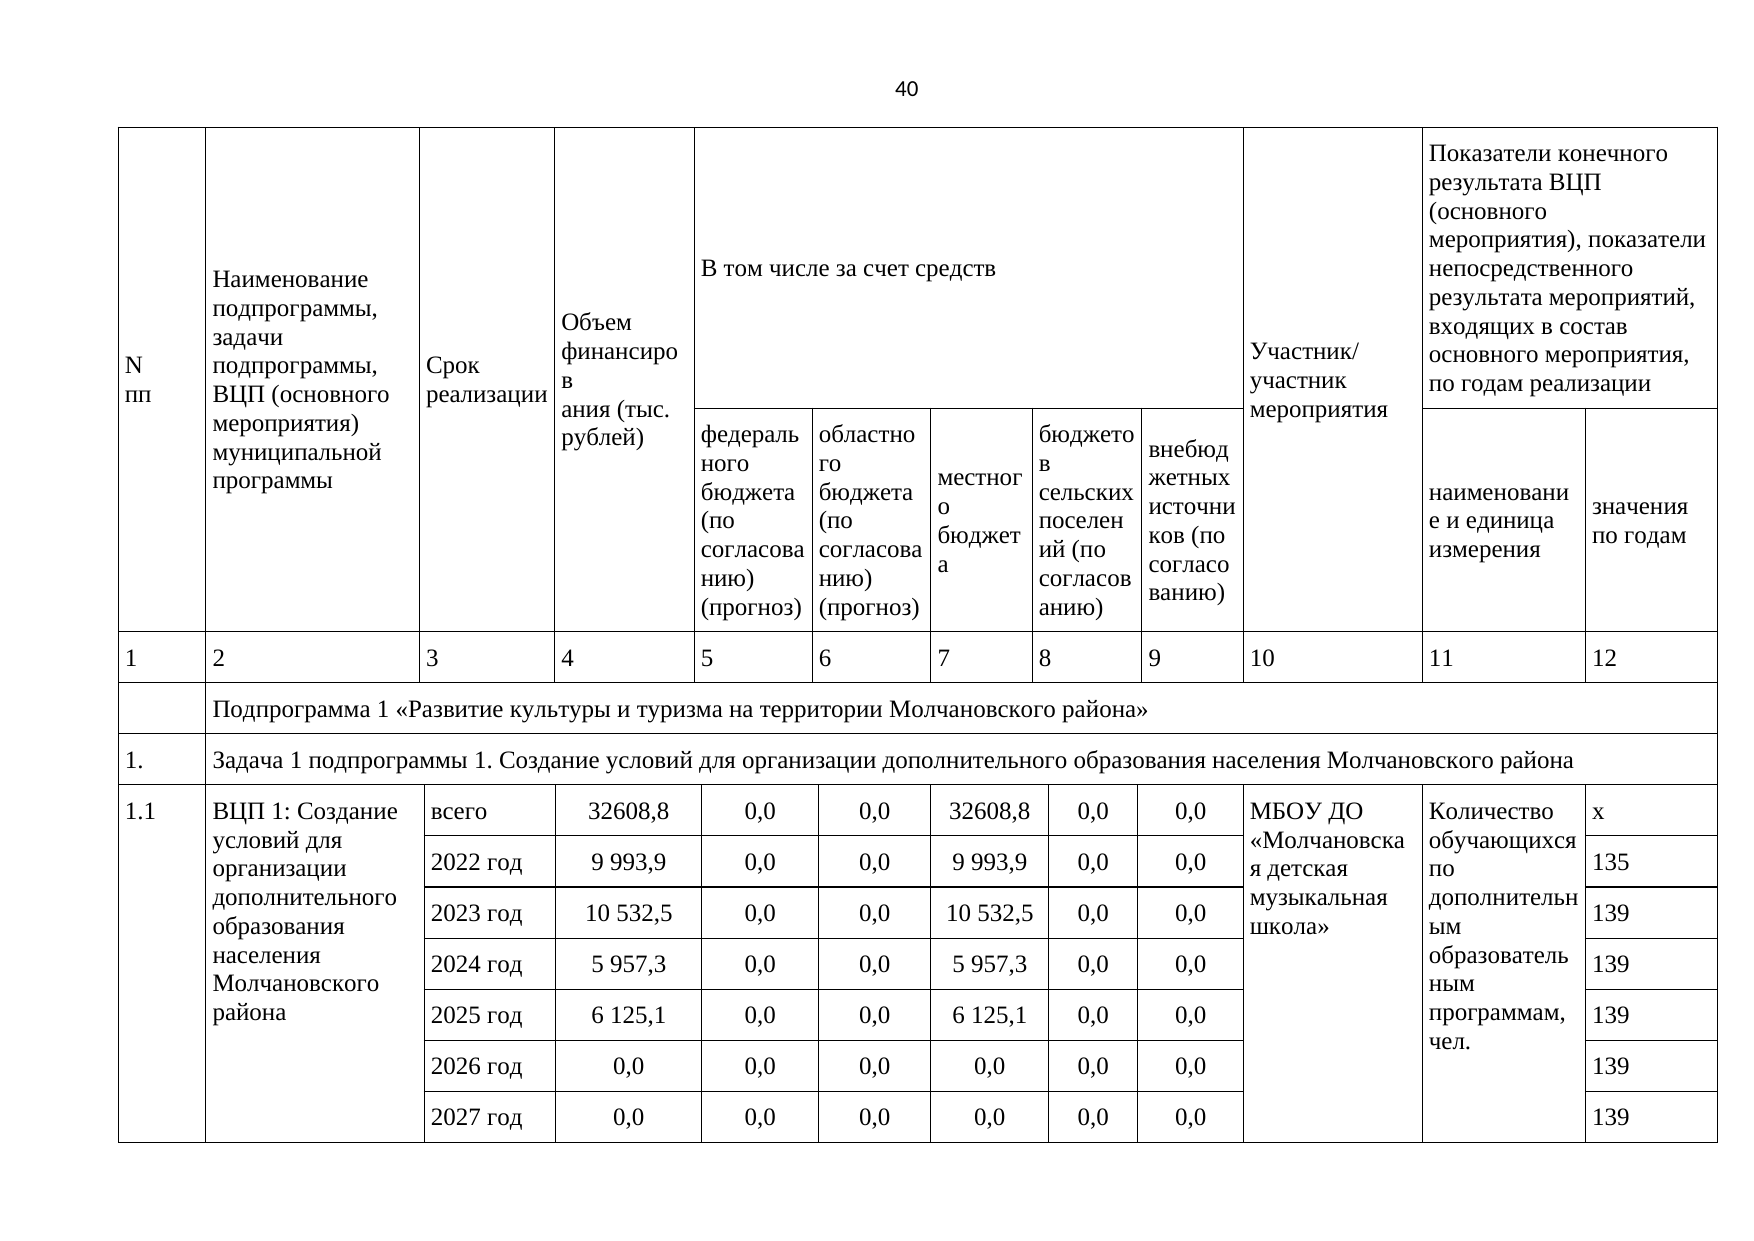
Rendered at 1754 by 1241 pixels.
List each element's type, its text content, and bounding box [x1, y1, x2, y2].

table_cell 11 [1423, 632, 1585, 682]
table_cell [1423, 785, 1585, 1142]
table_cell 5 957,3 [931, 939, 1048, 988]
table_cell федерального бюджета (по согласованию) (прогноз) [695, 409, 812, 631]
table_cell Подпрограмма 1 «Развитие культуры и туризма на территории Молчановского района» [206, 683, 1717, 733]
table_cell внебюджетных источников (по согласованию) [1142, 409, 1243, 631]
table_cell 6 125,1 [931, 990, 1048, 1039]
table_cell 3 [420, 632, 554, 682]
table_cell 2025 год [425, 990, 555, 1039]
table_cell 135 [1586, 836, 1717, 886]
table_header Участник/участник мероприятия [1244, 128, 1422, 631]
table_cell 2022 год [425, 836, 555, 886]
table_cell 1.1 [119, 785, 205, 1142]
table_cell 139 [1586, 888, 1717, 937]
table_cell 0,0 [702, 888, 818, 937]
table_cell 1. [119, 734, 205, 784]
table_cell 0,0 [819, 1092, 930, 1142]
table_cell 9 993,9 [931, 836, 1048, 886]
table_cell 1 [119, 632, 205, 682]
table_header Наименование подпрограммы, задачи подпрограммы, ВЦП (основного мероприятия) муниципальной программы [206, 128, 419, 631]
table_cell 0,0 [1049, 1092, 1137, 1142]
table_cell 0,0 [1049, 939, 1137, 988]
table_cell 32608,8 [556, 785, 701, 835]
table_header Показатели конечного результата ВЦП (основного мероприятия), показатели непосредственного результата мероприятий, входящих в состав основного мероприятия, по годам реализации [1423, 128, 1717, 408]
table_cell местного бюджета [931, 409, 1032, 631]
table_cell 139 [1586, 939, 1717, 988]
table_cell 0,0 [556, 1092, 701, 1142]
table_cell 2027 год [425, 1092, 555, 1142]
table_cell 10 532,5 [931, 888, 1048, 937]
table_cell 0,0 [702, 785, 818, 835]
table_cell 0,0 [931, 1041, 1048, 1091]
table_cell 0,0 [702, 1092, 818, 1142]
table_cell 139 [1586, 1092, 1717, 1142]
table_cell 0,0 [1138, 1092, 1243, 1142]
table_cell 12 [1586, 632, 1717, 682]
table_cell 0,0 [1138, 990, 1243, 1039]
table_cell ВЦП 1: Создание условий для организации дополнительного образования населения Молчановского района [206, 785, 424, 1142]
table_cell 6 125,1 [556, 990, 701, 1039]
table_cell 0,0 [1138, 888, 1243, 937]
table_cell 2024 год [425, 939, 555, 988]
table_cell областного бюджета (по согласованию) (прогноз) [813, 409, 930, 631]
table_cell 5 [695, 632, 812, 682]
table_cell 0,0 [702, 990, 818, 1039]
table_cell 0,0 [1049, 836, 1137, 886]
table_cell 0,0 [819, 990, 930, 1039]
table_cell 2026 год [425, 1041, 555, 1091]
table_cell 10 [1244, 632, 1422, 682]
table_cell 0,0 [931, 1092, 1048, 1142]
table_cell 139 [1586, 990, 1717, 1039]
table_cell 9 993,9 [556, 836, 701, 886]
table_cell 10 532,5 [556, 888, 701, 937]
table_cell 0,0 [1049, 785, 1137, 835]
table_cell 5 957,3 [556, 939, 701, 988]
table_cell 32608,8 [931, 785, 1048, 835]
table_header В том числе за счет средств [695, 128, 1243, 408]
table_cell 0,0 [819, 836, 930, 886]
table_cell 0,0 [702, 939, 818, 988]
table_cell 0,0 [1049, 888, 1137, 937]
table_cell 9 [1142, 632, 1243, 682]
table_header Объем финансиров ания (тыс. рублей) [555, 128, 694, 631]
table_cell 2 [206, 632, 419, 682]
table_cell 0,0 [556, 1041, 701, 1091]
table_cell 6 [813, 632, 930, 682]
table_cell 8 [1033, 632, 1141, 682]
table_cell 0,0 [1138, 939, 1243, 988]
table_header Срок реализации [420, 128, 554, 631]
table_cell 0,0 [1049, 990, 1137, 1039]
table_cell 0,0 [819, 888, 930, 937]
table_cell 2023 год [425, 888, 555, 937]
table_cell 0,0 [1138, 836, 1243, 886]
table_cell 0,0 [702, 836, 818, 886]
table_cell 0,0 [702, 1041, 818, 1091]
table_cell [1244, 785, 1422, 1142]
table_cell 0,0 [1138, 785, 1243, 835]
table_cell Задача 1 подпрограммы 1. Создание условий для организации дополнительного образования населения Молчановского района [206, 734, 1717, 784]
table_cell 0,0 [819, 1041, 930, 1091]
table_cell x [1586, 785, 1717, 835]
table_cell 0,0 [1049, 1041, 1137, 1091]
table_cell 139 [1586, 1041, 1717, 1091]
table_cell 4 [555, 632, 694, 682]
table_cell 0,0 [819, 785, 930, 835]
table_cell [119, 683, 205, 733]
table_cell 0,0 [819, 939, 930, 988]
table_cell значения по годам [1586, 409, 1717, 631]
table_cell 7 [931, 632, 1032, 682]
table_cell бюджетов сельских поселений (по согласованию) [1033, 409, 1141, 631]
table_header N пп [119, 128, 205, 631]
table_cell наименование и единица измерения [1423, 409, 1585, 631]
table_cell всего [425, 785, 555, 835]
table_cell 0,0 [1138, 1041, 1243, 1091]
